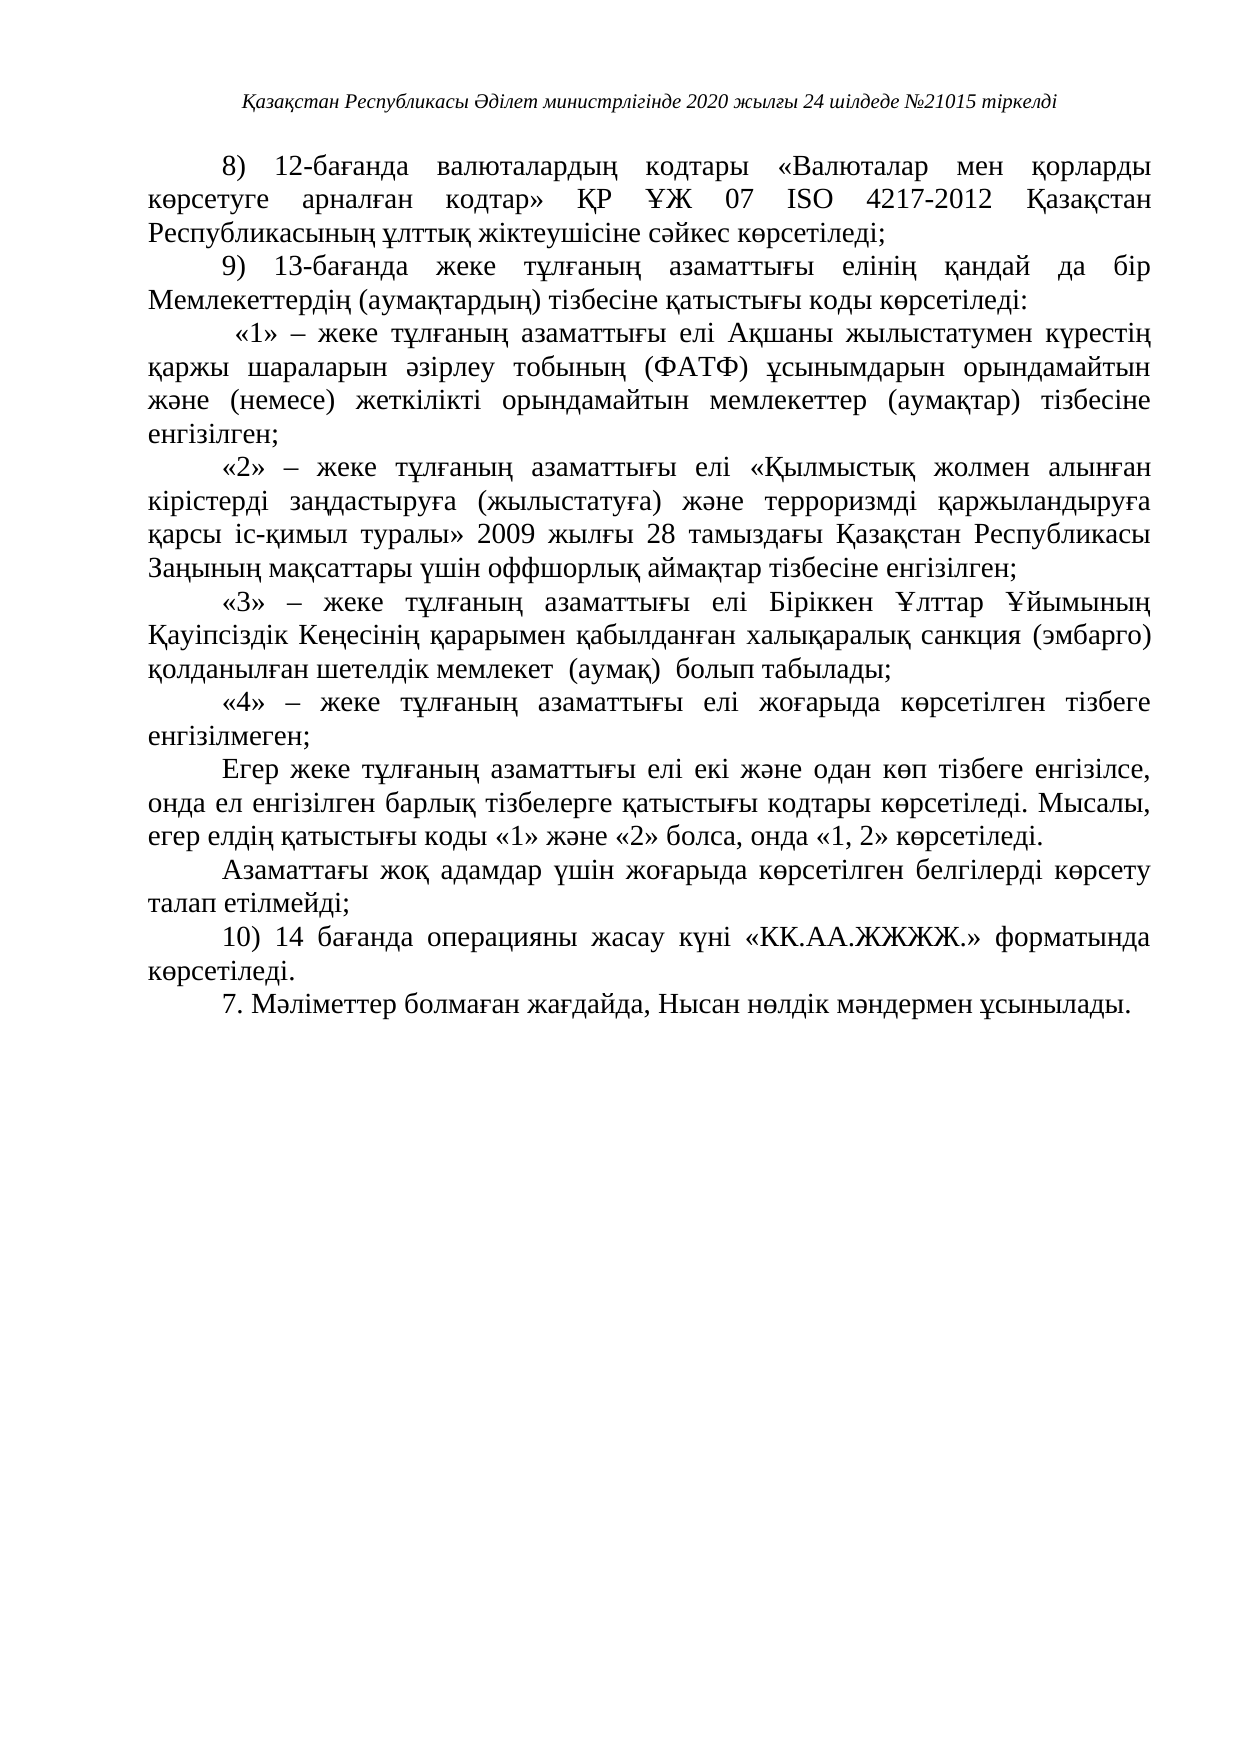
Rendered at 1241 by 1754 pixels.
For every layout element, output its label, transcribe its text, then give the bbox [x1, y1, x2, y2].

text Егер жеке тұлғаның азаматтығы елі екі және одан көп тізбеге енгізілсе, онда ел енгізілген барлық тізбелерге қатыстығы кодтары көрсетіледі. Мысалы, егер елдің қатыстығы коды «1» және «2» болса, онда «1, 2» көрсетіледі. [148, 751, 1152, 852]
text «3» – жеке тұлғаның азаматтығы елі Біріккен Ұлттар Ұйымының Қауіпсіздік Кеңесінің қарарымен қабылданған халықаралық санкция (эмбарго) қолданылған шетелдік мемлекет (аумақ) болып табылады; [148, 584, 1152, 684]
text «2» – жеке тұлғаның азаматтығы елі «Қылмыстық жолмен алынған кірістерді заңдастыруға (жылыстатуға) және терроризмді қаржыландыруға қарсы іс-қимыл туралы» 2009 жылғы 28 тамыздағы Қазақстан Республикасы Заңының мақсаттары үшін оффшорлық аймақтар тізбесіне енгізілген; [148, 449, 1152, 584]
text «1» – жеке тұлғаның азаматтығы елі Ақшаны жылыстатумен күрестің қаржы шараларын әзірлеу тобының (ФАТФ) ұсынымдарын орындамайтын және (немесе) жеткілікті орындамайтын мемлекеттер (аумақтар) тізбесіне енгізілген; [148, 315, 1152, 449]
text Азаматтағы жоқ адамдар үшін жоғарыда көрсетілген белгілерді көрсету талап етілмейді; [148, 852, 1152, 919]
text 8) 12-бағанда валюталардың кодтары «Валюталар мен қорларды көрсетуге арналған кодтар» ҚР ҰЖ 07 ISO 4217-2012 Қазақстан Республикасының ұлттық жіктеушісіне сәйкес көрсетіледі; [148, 148, 1152, 248]
text «4» – жеке тұлғаның азаматтығы елі жоғарыда көрсетілген тізбеге енгізілмеген; [148, 684, 1152, 751]
text 9) 13-бағанда жеке тұлғаның азаматтығы елінің қандай да бір Мемлекеттердің (аумақтардың) тізбесіне қатыстығы коды көрсетіледі: [148, 248, 1152, 315]
text 10) 14 бағанда операцияны жасау күні «КК.АА.ЖЖЖЖ.» форматында көрсетіледі. [148, 919, 1152, 986]
text 7. Мәліметтер болмаған жағдайда, Нысан нөлдік мәндермен ұсынылады. [148, 986, 1152, 1020]
